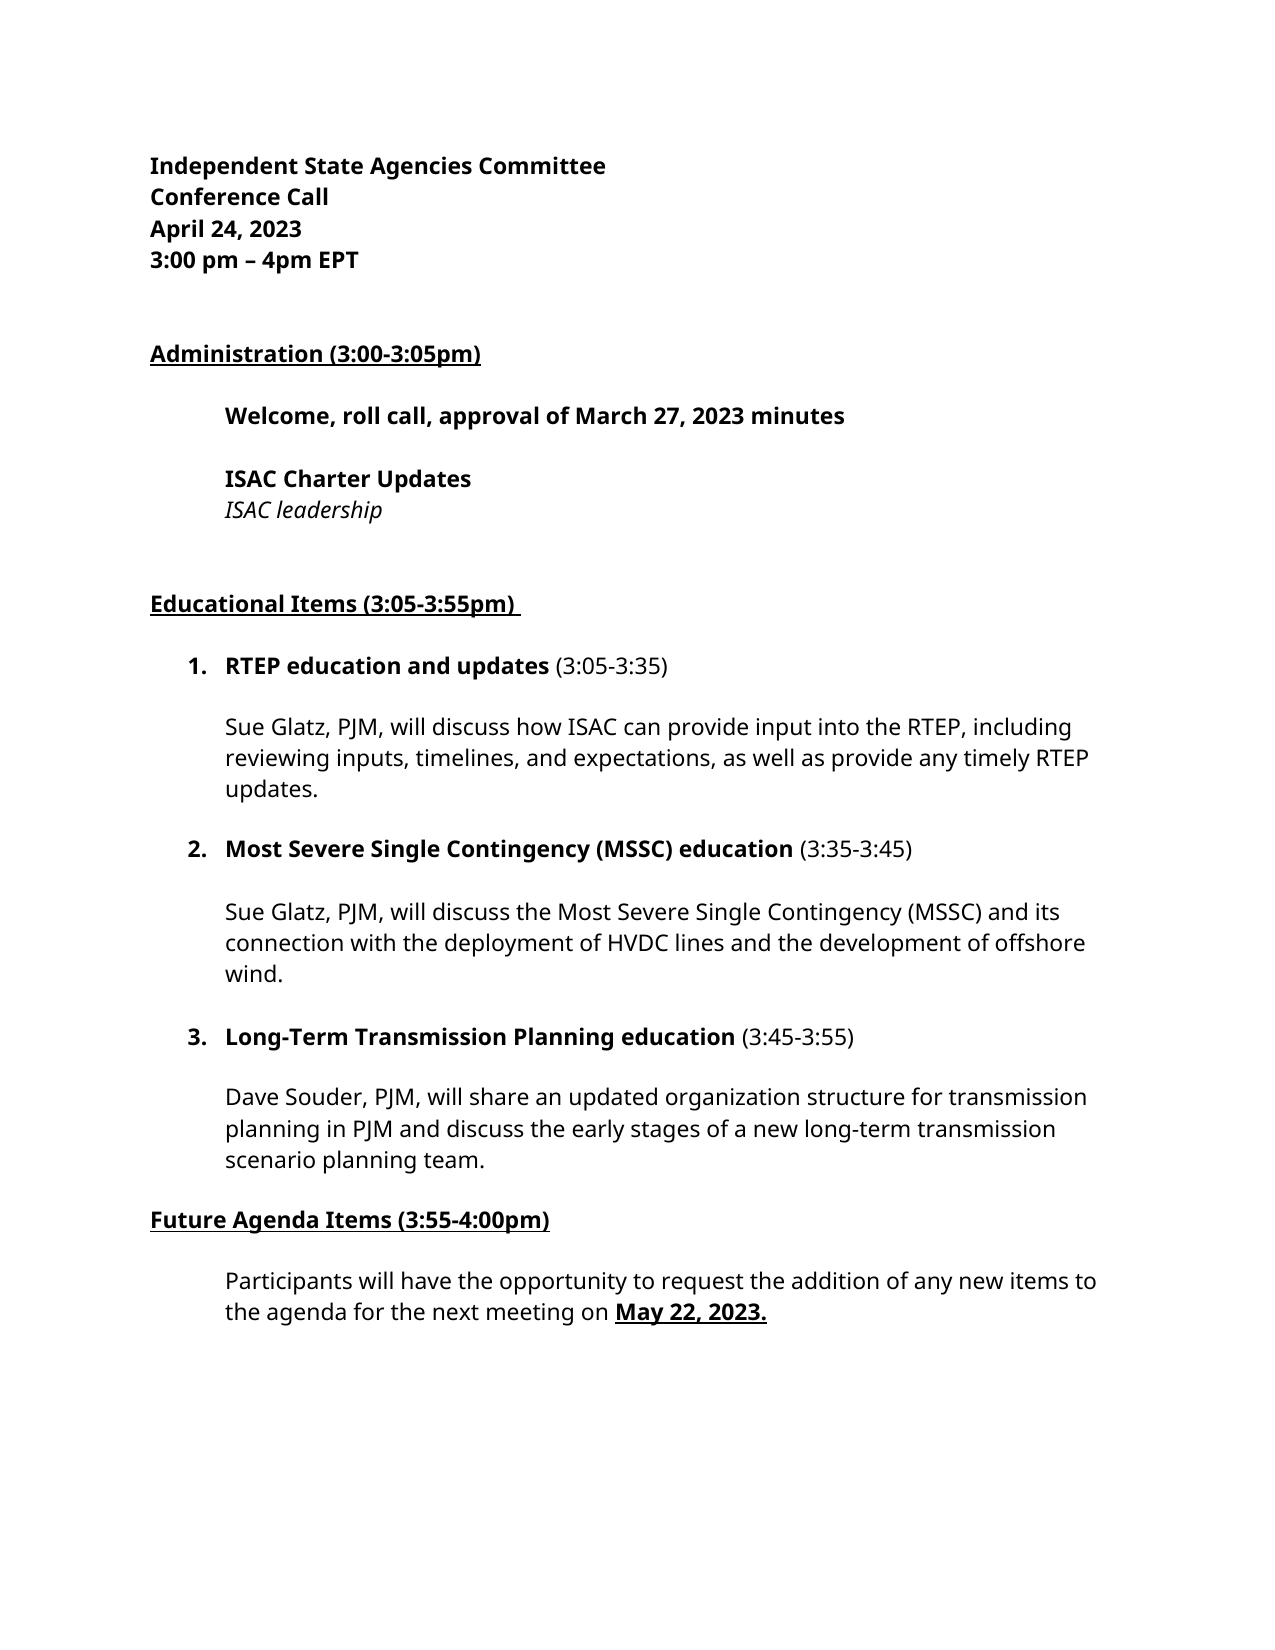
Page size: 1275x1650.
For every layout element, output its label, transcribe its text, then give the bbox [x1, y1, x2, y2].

text Administration (3:00-3:05pm) [150, 337, 1125, 369]
text Future Agenda Items (3:55-4:00pm) [150, 1204, 1125, 1235]
text Welcome, roll call, approval of March 27, 2023 minutes [150, 400, 1125, 431]
text Sue Glatz, PJM, will discuss the Most Severe Single Contingency (MSSC) and its connection with the deployment of HVDC lines and the development of offshore wind. [225, 896, 1125, 989]
text Educational Items (3:05-3:55pm) [150, 587, 1125, 619]
list Most Severe Single Contingency (MSSC) education (3:35-3:45) [187, 833, 1125, 864]
text April 24, 2023 [150, 212, 1125, 244]
text Dave Souder, PJM, will share an updated organization structure for transmission planning in PJM and discuss the early stages of a new long-term transmission scenario planning team. [225, 1081, 1125, 1175]
text Participants will have the opportunity to request the addition of any new items to the agenda for the next meeting on May 22, 2023. [225, 1264, 1125, 1327]
text ISAC leadership [150, 494, 1125, 525]
text 3:00 pm – 4pm EPT [150, 244, 1125, 275]
list Long-Term Transmission Planning education (3:45-3:55) [187, 1021, 1125, 1052]
text ISAC Charter Updates [150, 462, 1125, 494]
list RTEP education and updates (3:05-3:35) [187, 650, 1125, 681]
text Independent State Agencies Committee [150, 150, 1125, 181]
text Sue Glatz, PJM, will discuss how ISAC can provide input into the RTEP, including reviewing inputs, timelines, and expectations, as well as provide any timely RTEP updates. [225, 710, 1125, 804]
text Conference Call [150, 181, 1125, 212]
